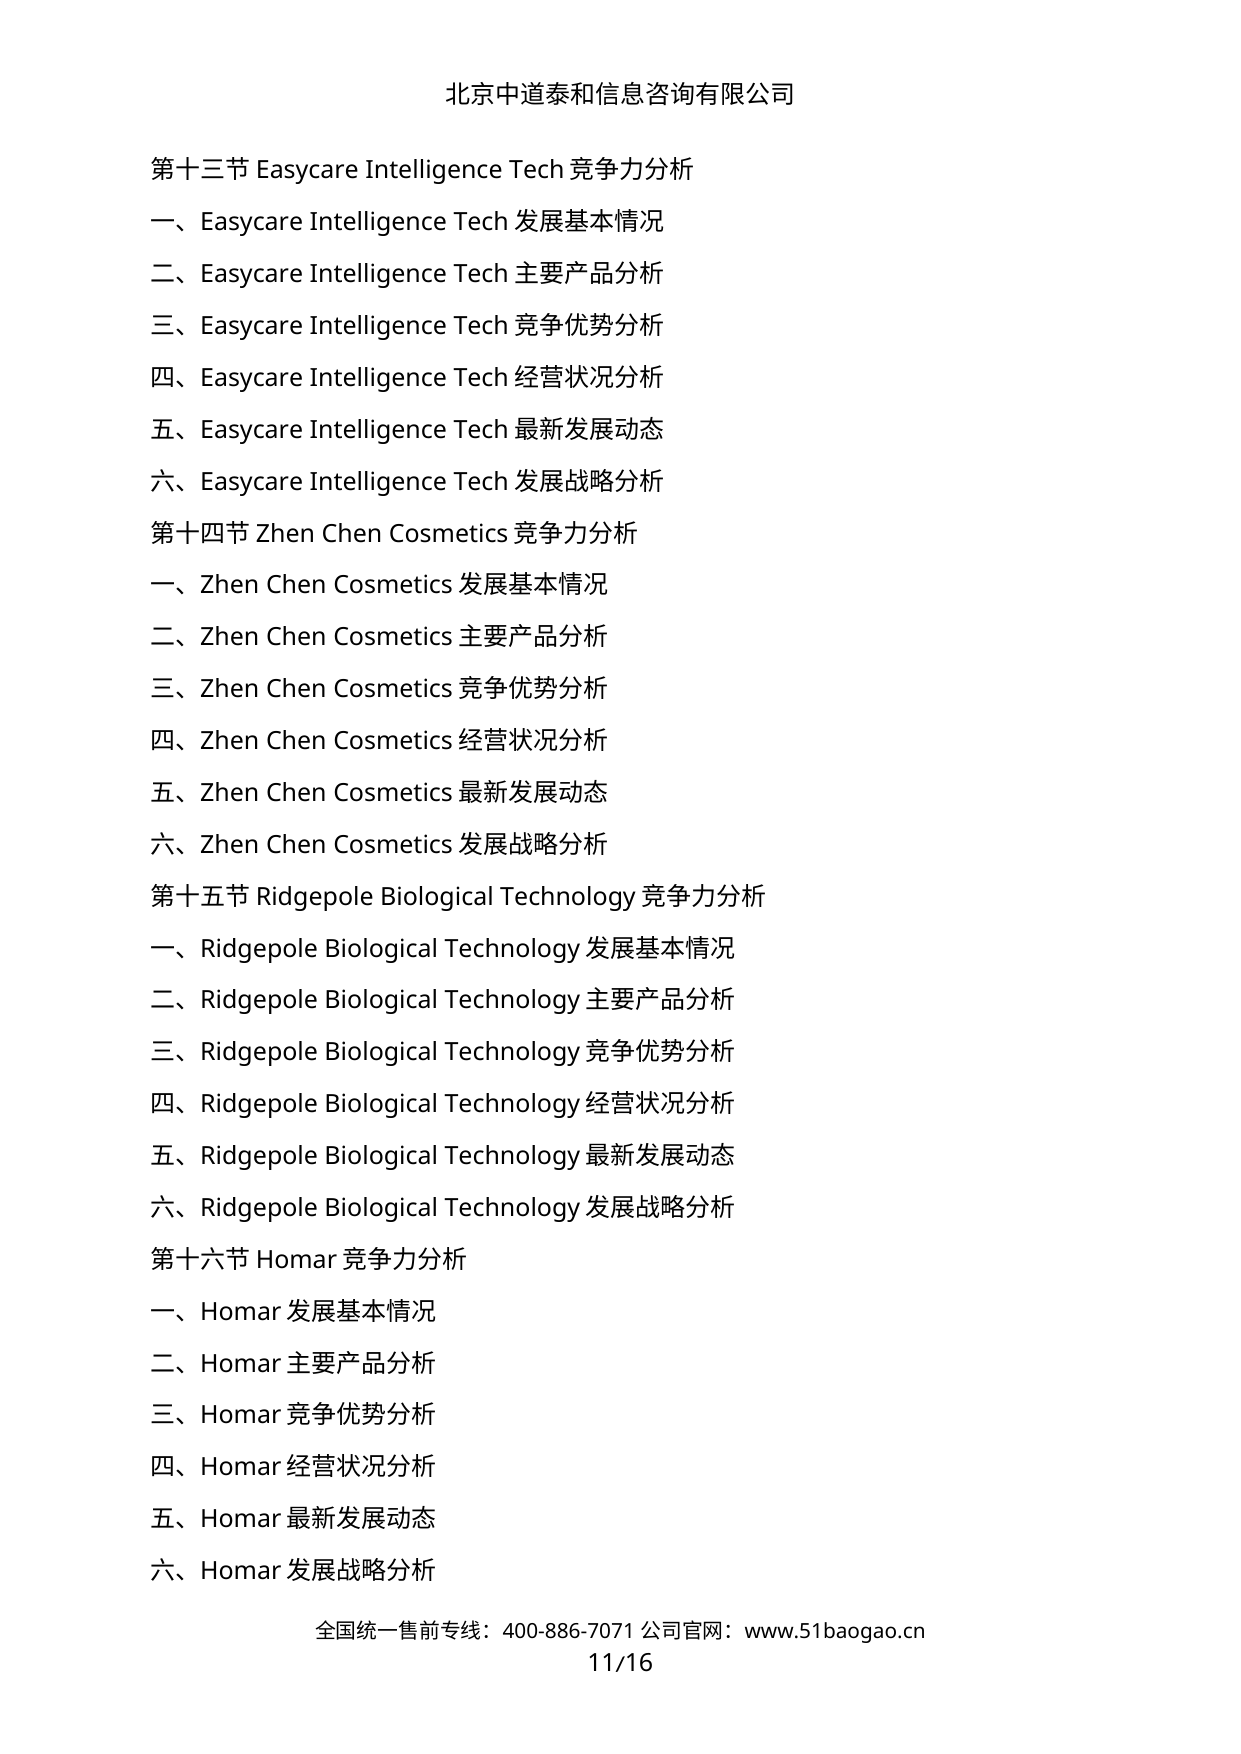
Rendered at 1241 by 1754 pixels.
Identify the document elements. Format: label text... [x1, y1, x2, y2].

text 一、Zhen Chen Cosmetics发展基本情况 [150, 565, 1090, 601]
text 第十六节 Homar竞争力分析 [150, 1239, 1090, 1276]
text 六、Zhen Chen Cosmetics发展战略分析 [150, 824, 1090, 861]
text 六、Ridgepole Biological Technology发展战略分析 [150, 1187, 1090, 1224]
text 一、Ridgepole Biological Technology发展基本情况 [150, 928, 1090, 964]
text 五、Easycare Intelligence Tech最新发展动态 [150, 409, 1090, 446]
text 第十三节 Easycare Intelligence Tech竞争力分析 [150, 150, 1090, 186]
text 四、Homar经营状况分析 [150, 1447, 1090, 1483]
text 四、Easycare Intelligence Tech经营状况分析 [150, 357, 1090, 394]
text 三、Zhen Chen Cosmetics竞争优势分析 [150, 669, 1090, 705]
text 二、Easycare Intelligence Tech主要产品分析 [150, 254, 1090, 290]
text 四、Zhen Chen Cosmetics经营状况分析 [150, 721, 1090, 757]
text 二、Homar主要产品分析 [150, 1343, 1090, 1379]
text 六、Homar发展战略分析 [150, 1551, 1090, 1587]
text 一、Easycare Intelligence Tech发展基本情况 [150, 202, 1090, 238]
text 三、Ridgepole Biological Technology竞争优势分析 [150, 1032, 1090, 1068]
text 三、Easycare Intelligence Tech竞争优势分析 [150, 306, 1090, 342]
text 三、Homar竞争优势分析 [150, 1395, 1090, 1431]
text 五、Ridgepole Biological Technology最新发展动态 [150, 1136, 1090, 1172]
text 一、Homar发展基本情况 [150, 1291, 1090, 1327]
text 第十五节 Ridgepole Biological Technology竞争力分析 [150, 876, 1090, 912]
text 六、Easycare Intelligence Tech发展战略分析 [150, 461, 1090, 497]
text 第十四节 Zhen Chen Cosmetics竞争力分析 [150, 513, 1090, 549]
text 五、Homar最新发展动态 [150, 1499, 1090, 1535]
text 二、Zhen Chen Cosmetics主要产品分析 [150, 617, 1090, 653]
text 二、Ridgepole Biological Technology主要产品分析 [150, 980, 1090, 1016]
text 四、Ridgepole Biological Technology经营状况分析 [150, 1084, 1090, 1120]
text 五、Zhen Chen Cosmetics最新发展动态 [150, 772, 1090, 809]
